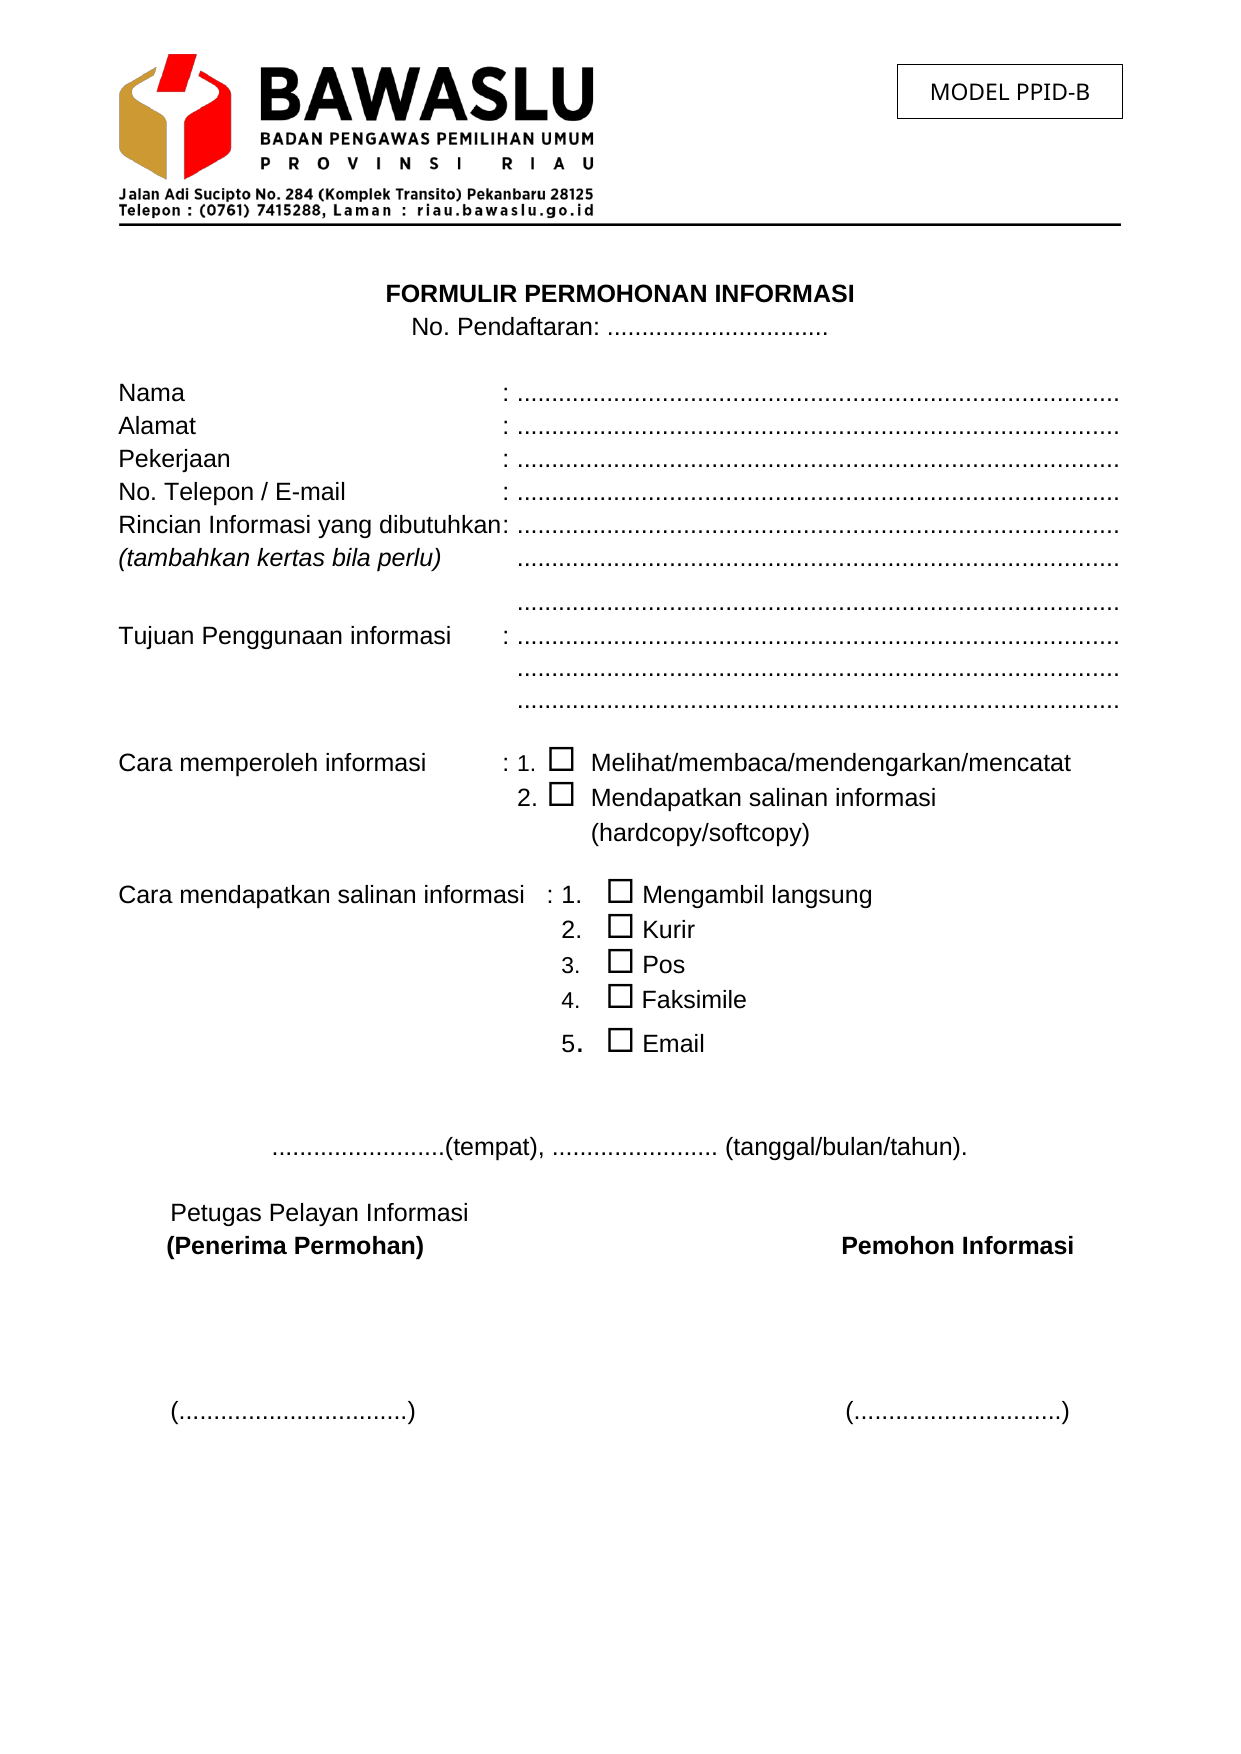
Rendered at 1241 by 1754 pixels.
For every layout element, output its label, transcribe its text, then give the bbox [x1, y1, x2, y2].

text Rincian Informasi yang dibutuhkan : [118, 510, 1122, 539]
text Petugas Pelayan Informasi [118, 1198, 1122, 1226]
text (tambahkan kertas bila perlu) [118, 543, 1122, 572]
text FORMULIR PERMOHONAN INFORMASI [118, 279, 1122, 307]
text No. Pendaftaran: ................................ [118, 312, 1122, 341]
text (.................................) (..............................) [118, 1396, 1122, 1424]
text .........................(tempat), ........................ (tanggal/bulan/tahun). [118, 1132, 1122, 1160]
text 4. Faksimile [118, 985, 1122, 1016]
text Alamat : [118, 411, 1122, 439]
text 2. Kurir [118, 915, 1122, 946]
text Cara memperoleh informasi : 1. Melihat/membaca/mendengarkan/mencatat [118, 747, 1122, 778]
text Cara mendapatkan salinan informasi : 1. Mengambil langsung [118, 880, 1122, 910]
text (Penerima Permohan) Pemohon Informasi [118, 1231, 1122, 1259]
text Tujuan Penggunaan informasi : [118, 621, 1122, 649]
text 2. Mendapatkan salinan informasi (hardcopy/softcopy) [118, 783, 1122, 846]
text Nama : [118, 378, 1122, 407]
picture [117, 54, 1122, 226]
text 3. Pos [118, 950, 1122, 981]
text No. Telepon / E-mail : [118, 477, 1122, 506]
text 5. Email [118, 1021, 1122, 1059]
text Pekerjaan : [118, 444, 1122, 473]
